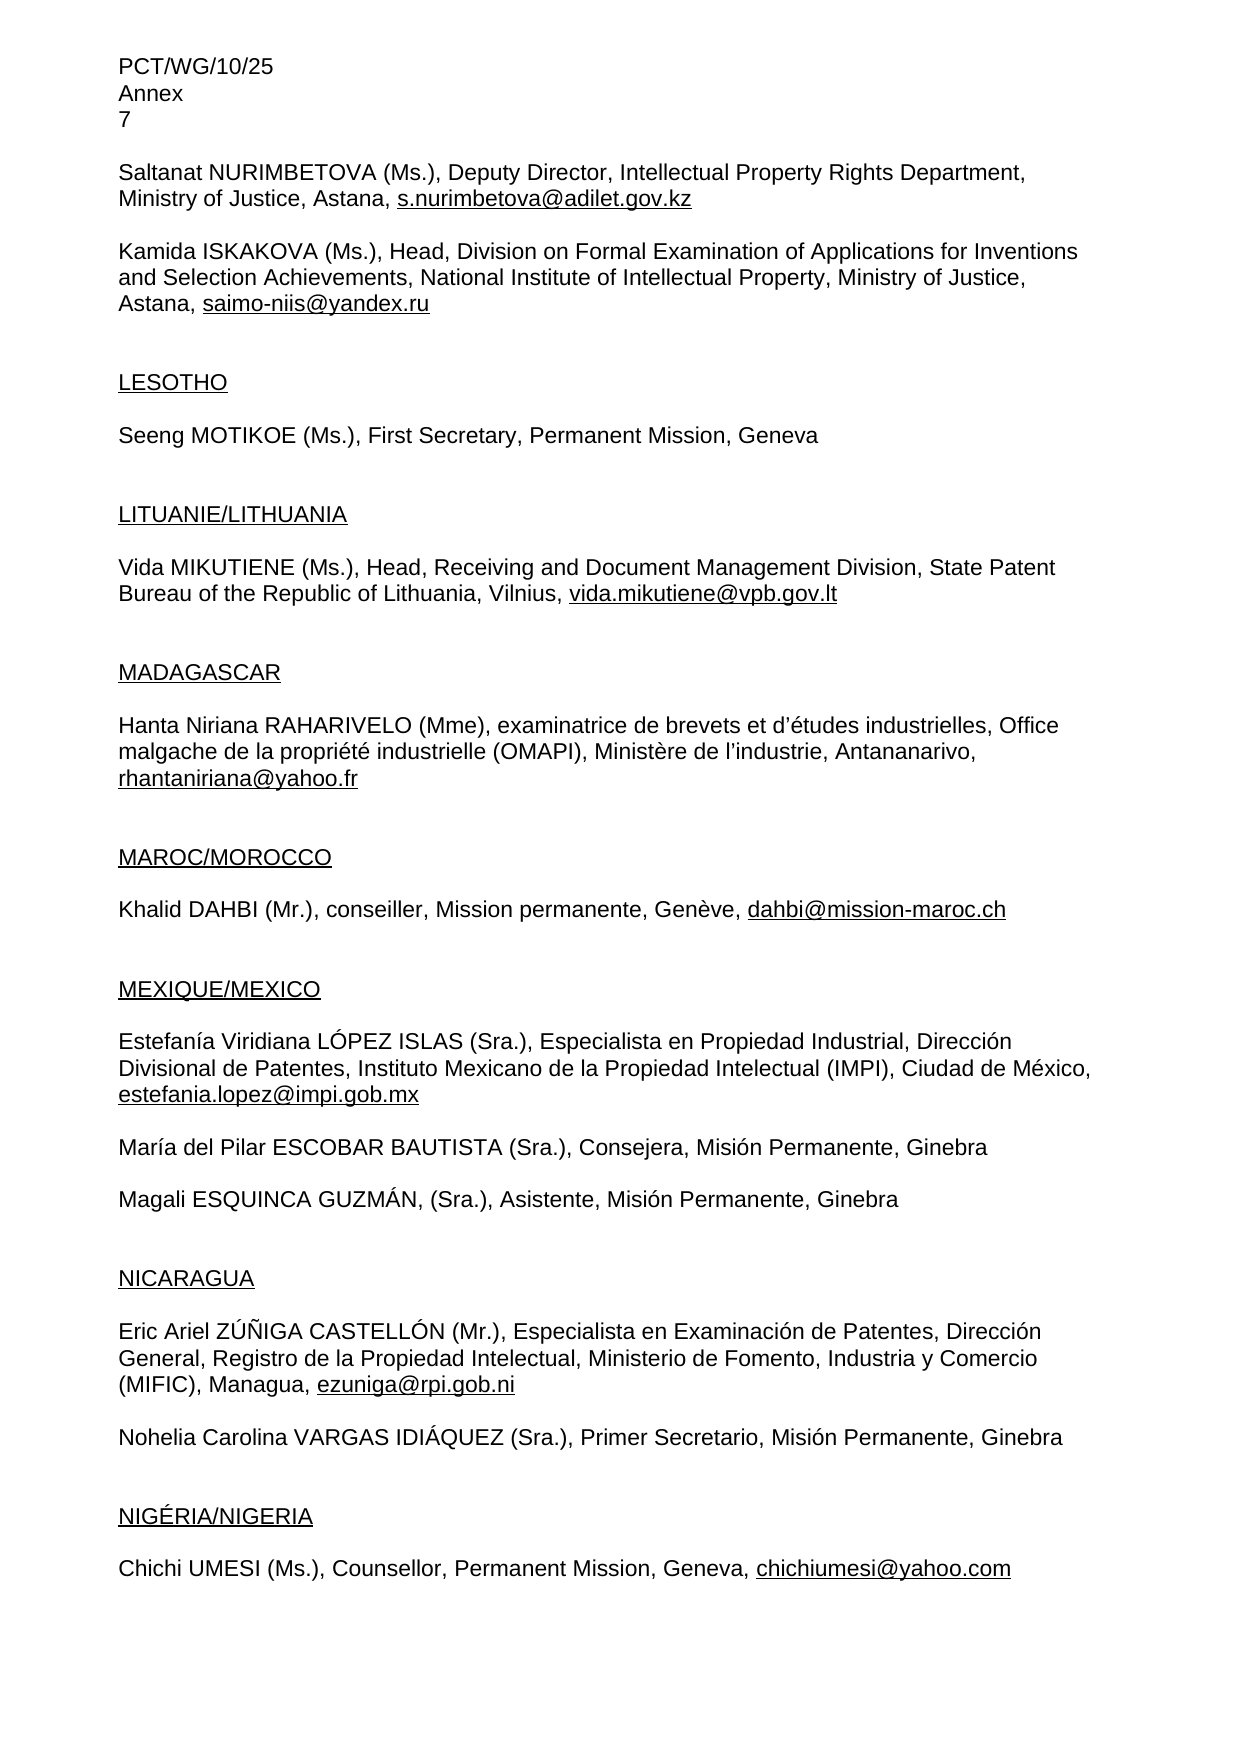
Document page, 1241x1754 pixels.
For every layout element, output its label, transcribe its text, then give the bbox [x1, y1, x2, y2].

text Hanta Niriana RAHARIVELO (Mme), examinatrice de brevets et d’études industrielles, Office malgache de la propriété industrielle (OMAPI), Ministère de l’industrie, Antananarivo, rhantaniriana@yahoo.fr [118, 712, 1092, 791]
text LESOTHO [118, 369, 1092, 396]
text Chichi UMESI (Ms.), Counsellor, Permanent Mission, Geneva, chichiumesi@yahoo.com [118, 1555, 1092, 1582]
text Eric Ariel ZÚÑIGA CASTELLÓN (Mr.), Especialista en Examinación de Patentes, Dirección General, Registro de la Propiedad Intelectual, Ministerio de Fomento, Industria y Comercio (MIFIC), Managua, ezuniga@rpi.gob.ni [118, 1318, 1092, 1397]
text María del Pilar ESCOBAR BAUTISTA (Sra.), Consejera, Misión Permanente, Ginebra [118, 1134, 1092, 1160]
text Magali ESQUINCA GUZMÁN, (Sra.), Asistente, Misión Permanente, Ginebra [118, 1186, 1092, 1213]
text LITUANIE/LITHUANIA [118, 501, 1092, 527]
text MEXIQUE/MEXICO [118, 976, 1092, 1002]
text Estefanía Viridiana LÓPEZ ISLAS (Sra.), Especialista en Propiedad Industrial, Dirección Divisional de Patentes, Instituto Mexicano de la Propiedad Intelectual (IMPI), Ciudad de México, estefania.lopez@impi.gob.mx [118, 1028, 1092, 1107]
text Saltanat NURIMBETOVA (Ms.), Deputy Director, Intellectual Property Rights Department, Ministry of Justice, Astana, s.nurimbetova@adilet.gov.kz [118, 158, 1092, 211]
text Seeng MOTIKOE (Ms.), First Secretary, Permanent Mission, Geneva [118, 422, 1092, 448]
text NICARAGUA [118, 1265, 1092, 1292]
text NIGÉRIA/NIGERIA [118, 1503, 1092, 1529]
text Khalid DAHBI (Mr.), conseiller, Mission permanente, Genève, dahbi@mission-maroc.ch [118, 896, 1092, 923]
text MAROC/MOROCCO [118, 844, 1092, 870]
text Kamida ISKAKOVA (Ms.), Head, Division on Formal Examination of Applications for Inventions and Selection Achievements, National Institute of Intellectual Property, Ministry of Justice, Astana, saimo-niis@yandex.ru [118, 238, 1092, 317]
text Nohelia Carolina VARGAS IDIÁQUEZ (Sra.), Primer Secretario, Misión Permanente, Ginebra [118, 1423, 1092, 1450]
text Vida MIKUTIENE (Ms.), Head, Receiving and Document Management Division, State Patent Bureau of the Republic of Lithuania, Vilnius, vida.mikutiene@vpb.gov.lt [118, 554, 1092, 607]
text MADAGASCAR [118, 659, 1092, 686]
